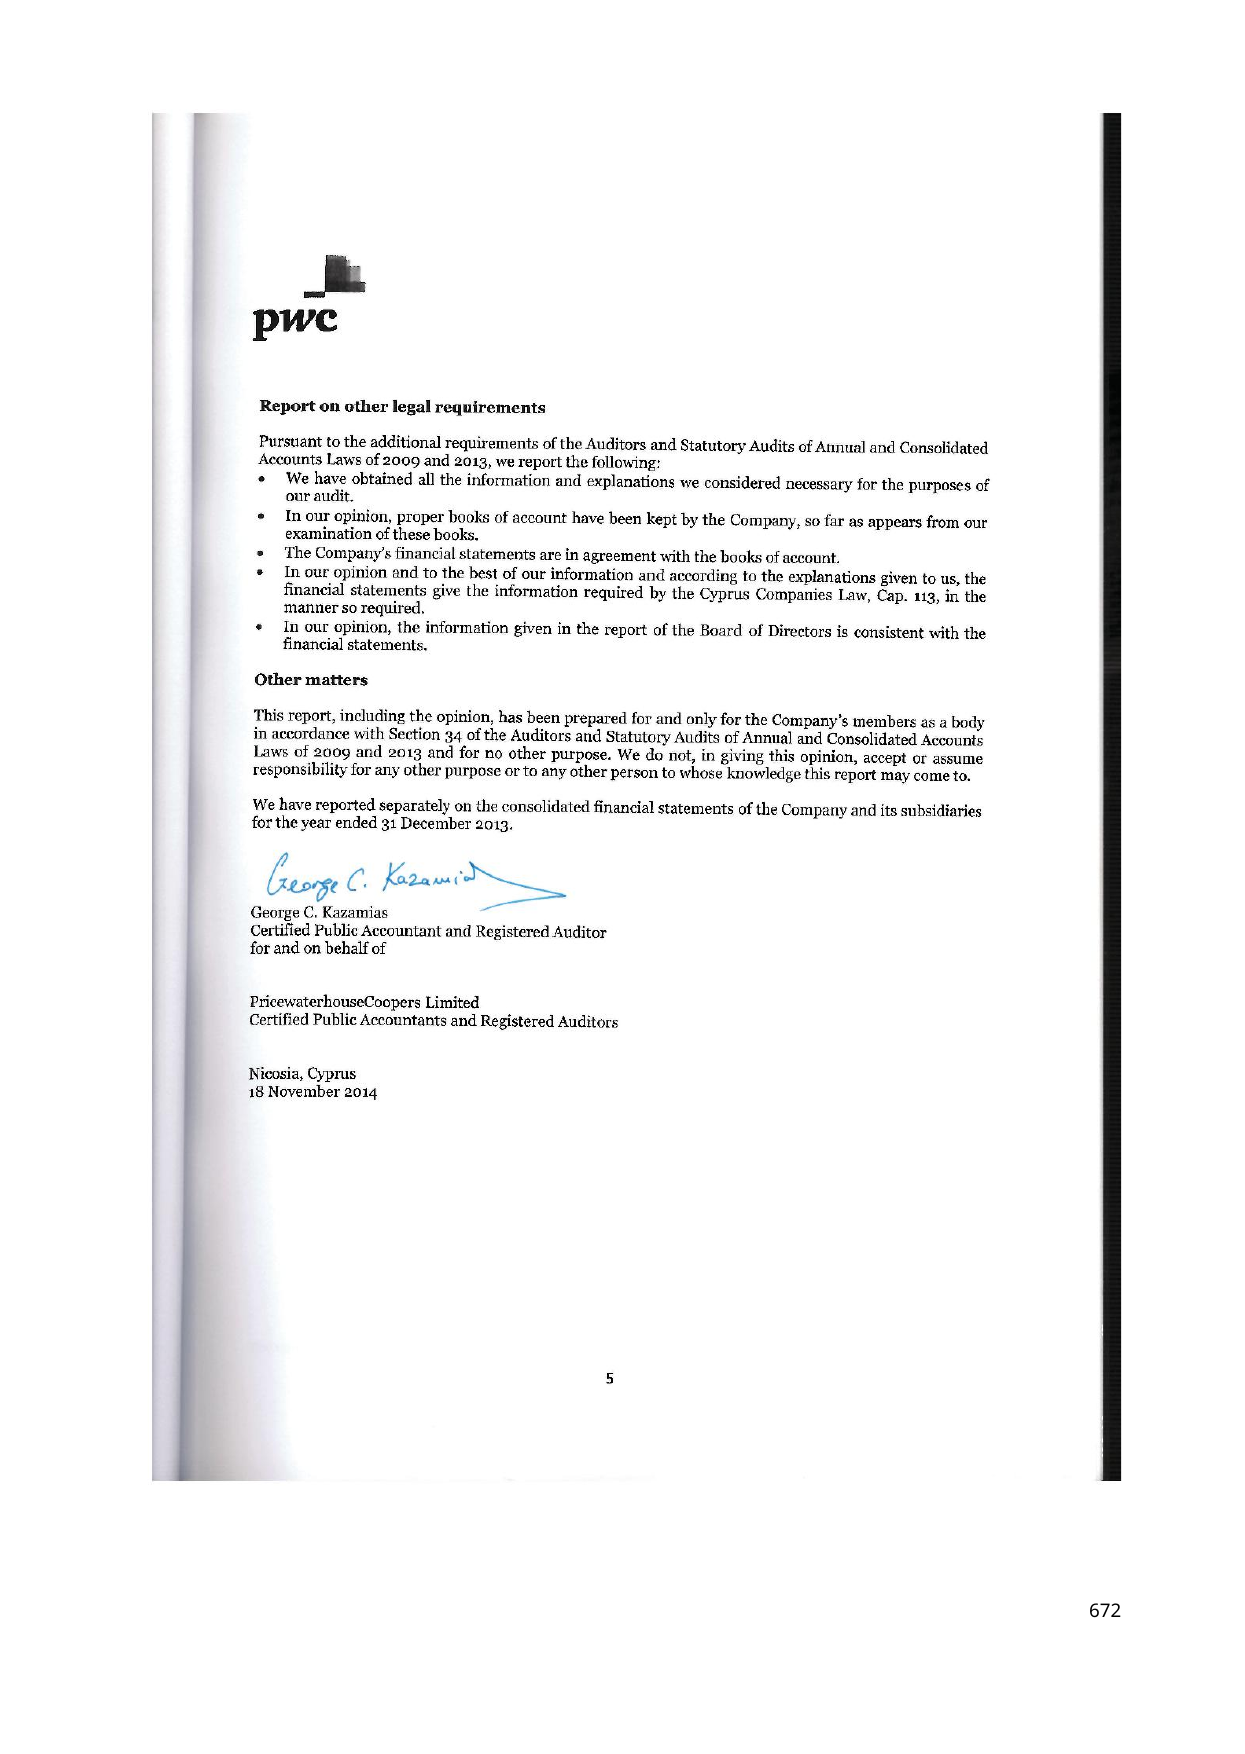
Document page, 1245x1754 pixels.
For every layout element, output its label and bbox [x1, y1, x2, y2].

picture [147, 109, 1122, 1486]
